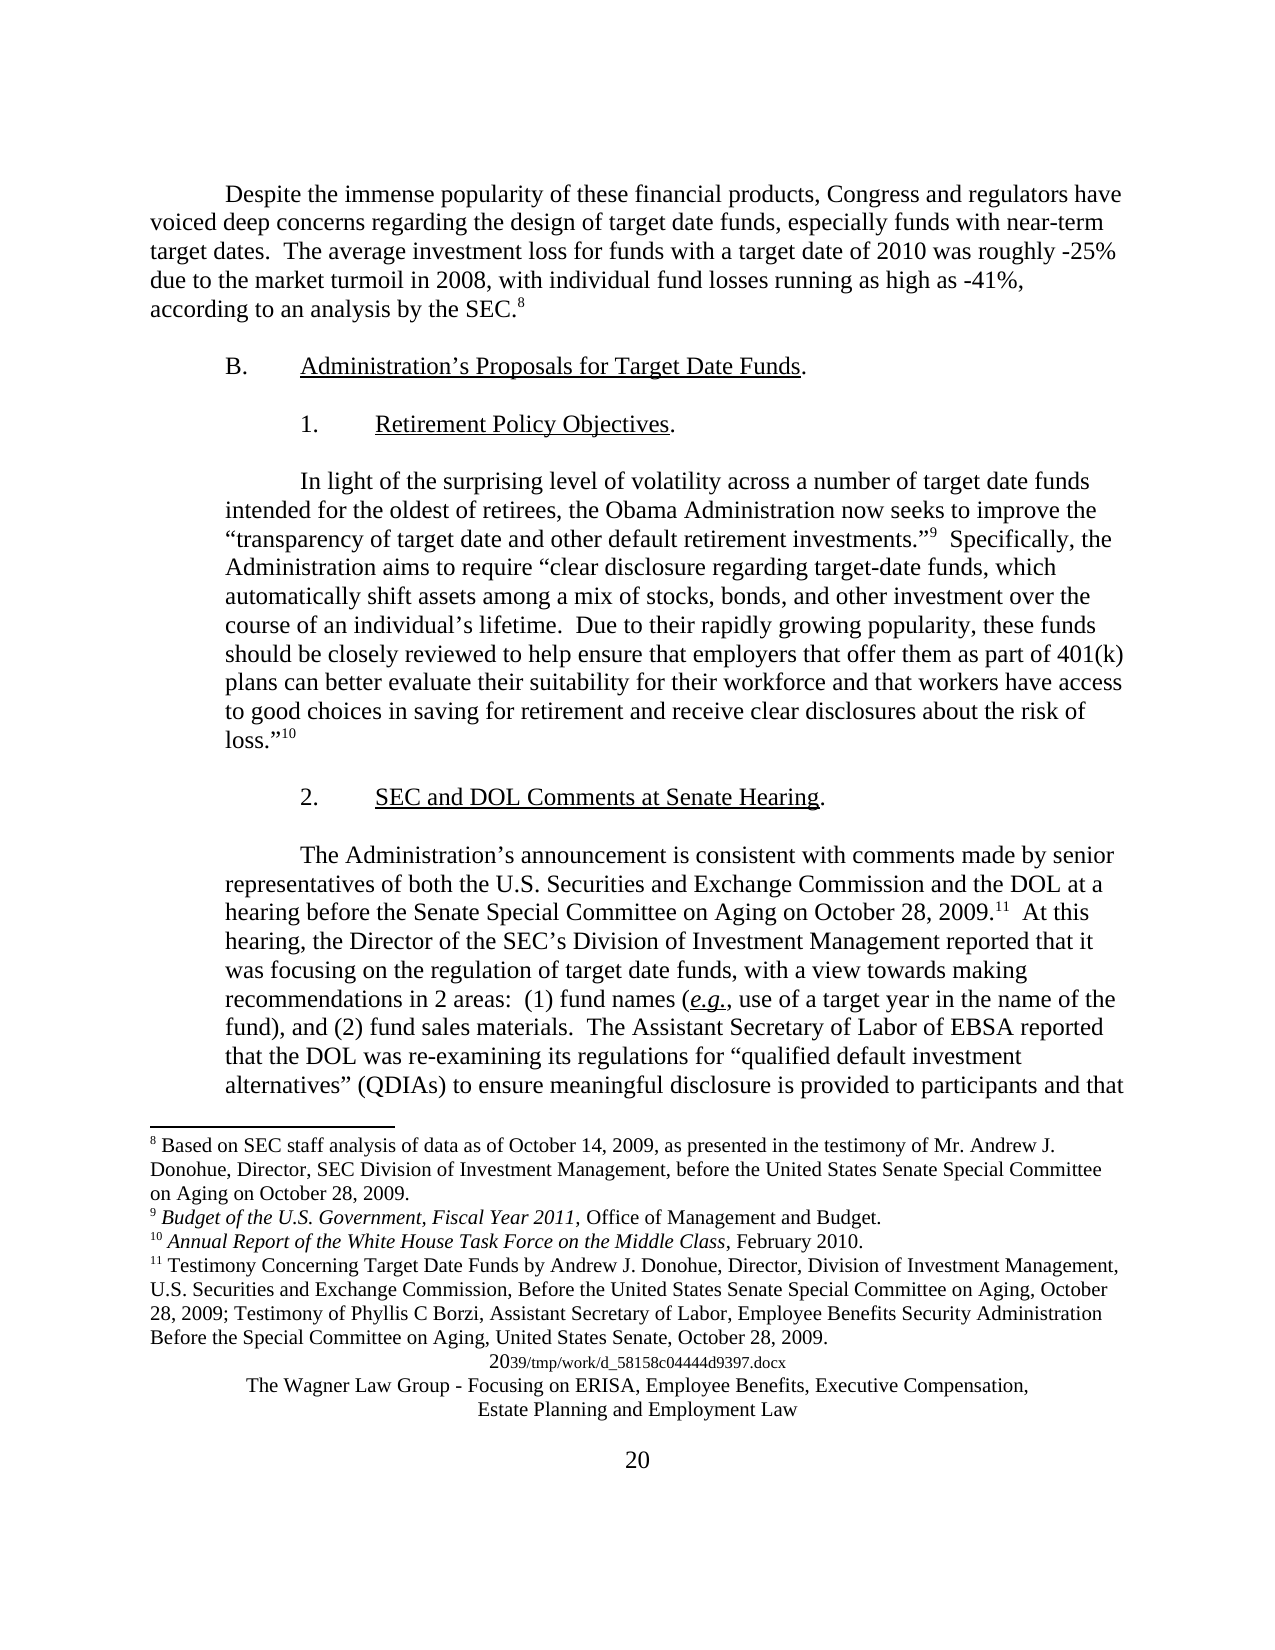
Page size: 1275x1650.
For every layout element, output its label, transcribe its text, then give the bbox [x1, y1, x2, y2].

text The Administration’s announcement is consistent with comments made by senior representatives of both the U.S. Securities and Exchange Commission and the DOL at a hearing before the Senate Special Committee on Aging on October 28, 2009. At this hearing, the Director of the SEC’s Division of Investment Management reported that it was focusing on the regulation of target date funds, with a view towards making recommendations in 2 areas: (1) fund names (e.g., use of a target year in the name of the fund), and (2) fund sales materials. The Assistant Secretary of Labor of EBSA reported that the DOL was re-examining its regulations for “qualified default investment alternatives” (QDIAs) to ensure meaningful disclosure is provided to participants and that it was also considering more specific guidelines for selecting and monitoring target date funds as a default investment and as an investment option. Both agency representatives acknowledged that additional rules were necessary to protect plan participants, and both agencies appear to favor enhanced disclosure with respect to target date funds. [225, 840, 1125, 1099]
text 2. SEC and DOL Comments at Senate Hearing. [300, 782, 1125, 811]
text In light of the surprising level of volatility across a number of target date funds intended for the oldest of retirees, the Obama Administration now seeks to improve the “transparency of target date and other default retirement investments.” Specifically, the Administration aims to require “clear disclosure regarding target-date funds, which automatically shift assets among a mix of stocks, bonds, and other investment over the course of an individual’s lifetime. Due to their rapidly growing popularity, these funds should be closely reviewed to help ensure that employers that offer them as part of 401(k) plans can better evaluate their suitability for their workforce and that workers have access to good choices in saving for retirement and receive clear disclosures about the risk of loss.” [225, 466, 1125, 754]
text 1. Retirement Policy Objectives. [300, 409, 1125, 437]
text Despite the immense popularity of these financial products, Congress and regulators have voiced deep concerns regarding the design of target date funds, especially funds with near-term target dates. The average investment loss for funds with a target date of 2010 was roughly -25% due to the market turmoil in 2008, with individual fund losses running as high as -41%, according to an analysis by the SEC. [150, 179, 1125, 322]
text B. Administration’s Proposals for Target Date Funds. [150, 351, 1125, 380]
